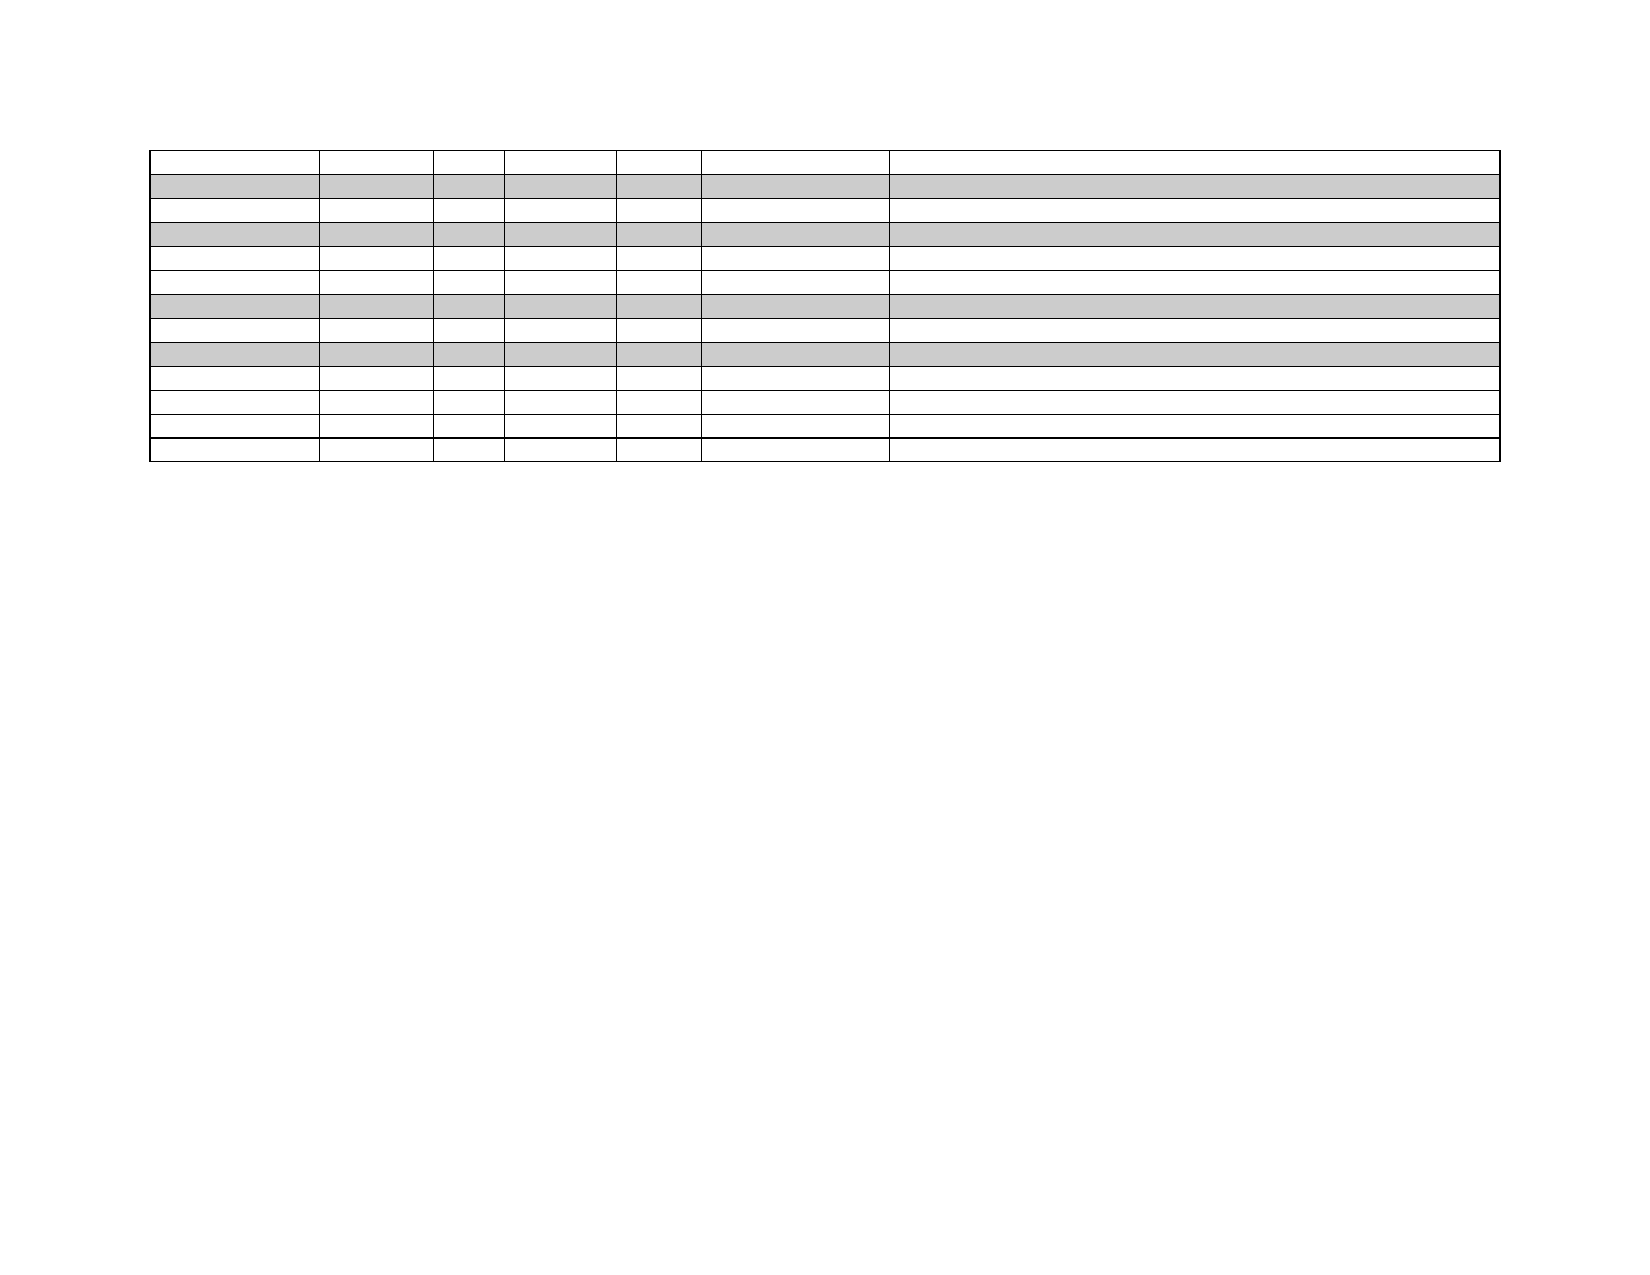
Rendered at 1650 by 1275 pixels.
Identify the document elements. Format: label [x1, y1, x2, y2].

table_cell [505, 199, 616, 222]
table_cell [617, 295, 701, 318]
table_cell [320, 151, 433, 174]
table_cell [151, 295, 319, 318]
table_cell [505, 175, 616, 198]
table_cell [702, 367, 889, 389]
table_cell [320, 247, 433, 270]
table_cell [434, 391, 504, 413]
table_cell [434, 199, 504, 222]
table_cell [320, 343, 433, 366]
table_cell [151, 319, 319, 342]
table_cell [890, 391, 1499, 413]
table_cell [617, 391, 701, 413]
table_cell [505, 319, 616, 342]
table_cell [702, 343, 889, 366]
table_cell [151, 199, 319, 222]
table_cell [890, 319, 1499, 342]
table_cell [320, 391, 433, 413]
table_cell [890, 223, 1499, 246]
table_cell [320, 199, 433, 222]
table_cell [151, 415, 319, 437]
table_cell [890, 367, 1499, 389]
table_cell [505, 415, 616, 437]
table_cell [505, 391, 616, 413]
table_cell [434, 247, 504, 270]
table_cell [151, 439, 319, 461]
table_cell [320, 439, 433, 461]
table_cell [505, 151, 616, 174]
table_cell [890, 415, 1499, 437]
table_cell [434, 295, 504, 318]
table_cell [617, 199, 701, 222]
table_cell [702, 175, 889, 198]
table_cell [320, 415, 433, 437]
table_cell [702, 247, 889, 270]
table_cell [702, 391, 889, 413]
table_cell [320, 223, 433, 246]
table_cell [890, 343, 1499, 366]
table_cell [434, 271, 504, 294]
table_cell [617, 247, 701, 270]
table_cell [434, 175, 504, 198]
table_cell [702, 271, 889, 294]
table_cell [617, 271, 701, 294]
table_cell [702, 199, 889, 222]
table_cell [434, 151, 504, 174]
table_cell [617, 175, 701, 198]
table_cell [505, 223, 616, 246]
table_cell [434, 367, 504, 389]
table_cell [702, 295, 889, 318]
table_cell [151, 271, 319, 294]
table_cell [617, 415, 701, 437]
table_cell [702, 319, 889, 342]
table_cell [617, 367, 701, 389]
table_cell [617, 151, 701, 174]
table_cell [151, 391, 319, 413]
table_cell [434, 415, 504, 437]
table_cell [617, 223, 701, 246]
table_cell [505, 439, 616, 461]
table_cell [505, 295, 616, 318]
table_cell [505, 271, 616, 294]
table_cell [320, 175, 433, 198]
table_cell [320, 319, 433, 342]
table_cell [505, 247, 616, 270]
table_cell [890, 151, 1499, 174]
table_cell [151, 367, 319, 389]
table_cell [702, 415, 889, 437]
table_cell [320, 295, 433, 318]
table_cell [617, 439, 701, 461]
table_cell [434, 343, 504, 366]
table_cell [890, 295, 1499, 318]
table_cell [434, 439, 504, 461]
table_cell [890, 199, 1499, 222]
table_cell [320, 367, 433, 389]
table_cell [151, 343, 319, 366]
table_cell [890, 247, 1499, 270]
table_cell [702, 151, 889, 174]
table_cell [890, 175, 1499, 198]
table_cell [890, 271, 1499, 294]
table_cell [505, 367, 616, 389]
table_cell [434, 319, 504, 342]
table_cell [890, 439, 1499, 461]
table_cell [617, 343, 701, 366]
table_cell [702, 439, 889, 461]
table_cell [617, 319, 701, 342]
table_cell [320, 271, 433, 294]
table_cell [151, 223, 319, 246]
table_cell [434, 223, 504, 246]
table_cell [151, 247, 319, 270]
table_cell [151, 175, 319, 198]
table_cell [702, 223, 889, 246]
table_cell [505, 343, 616, 366]
table_cell [151, 151, 319, 174]
